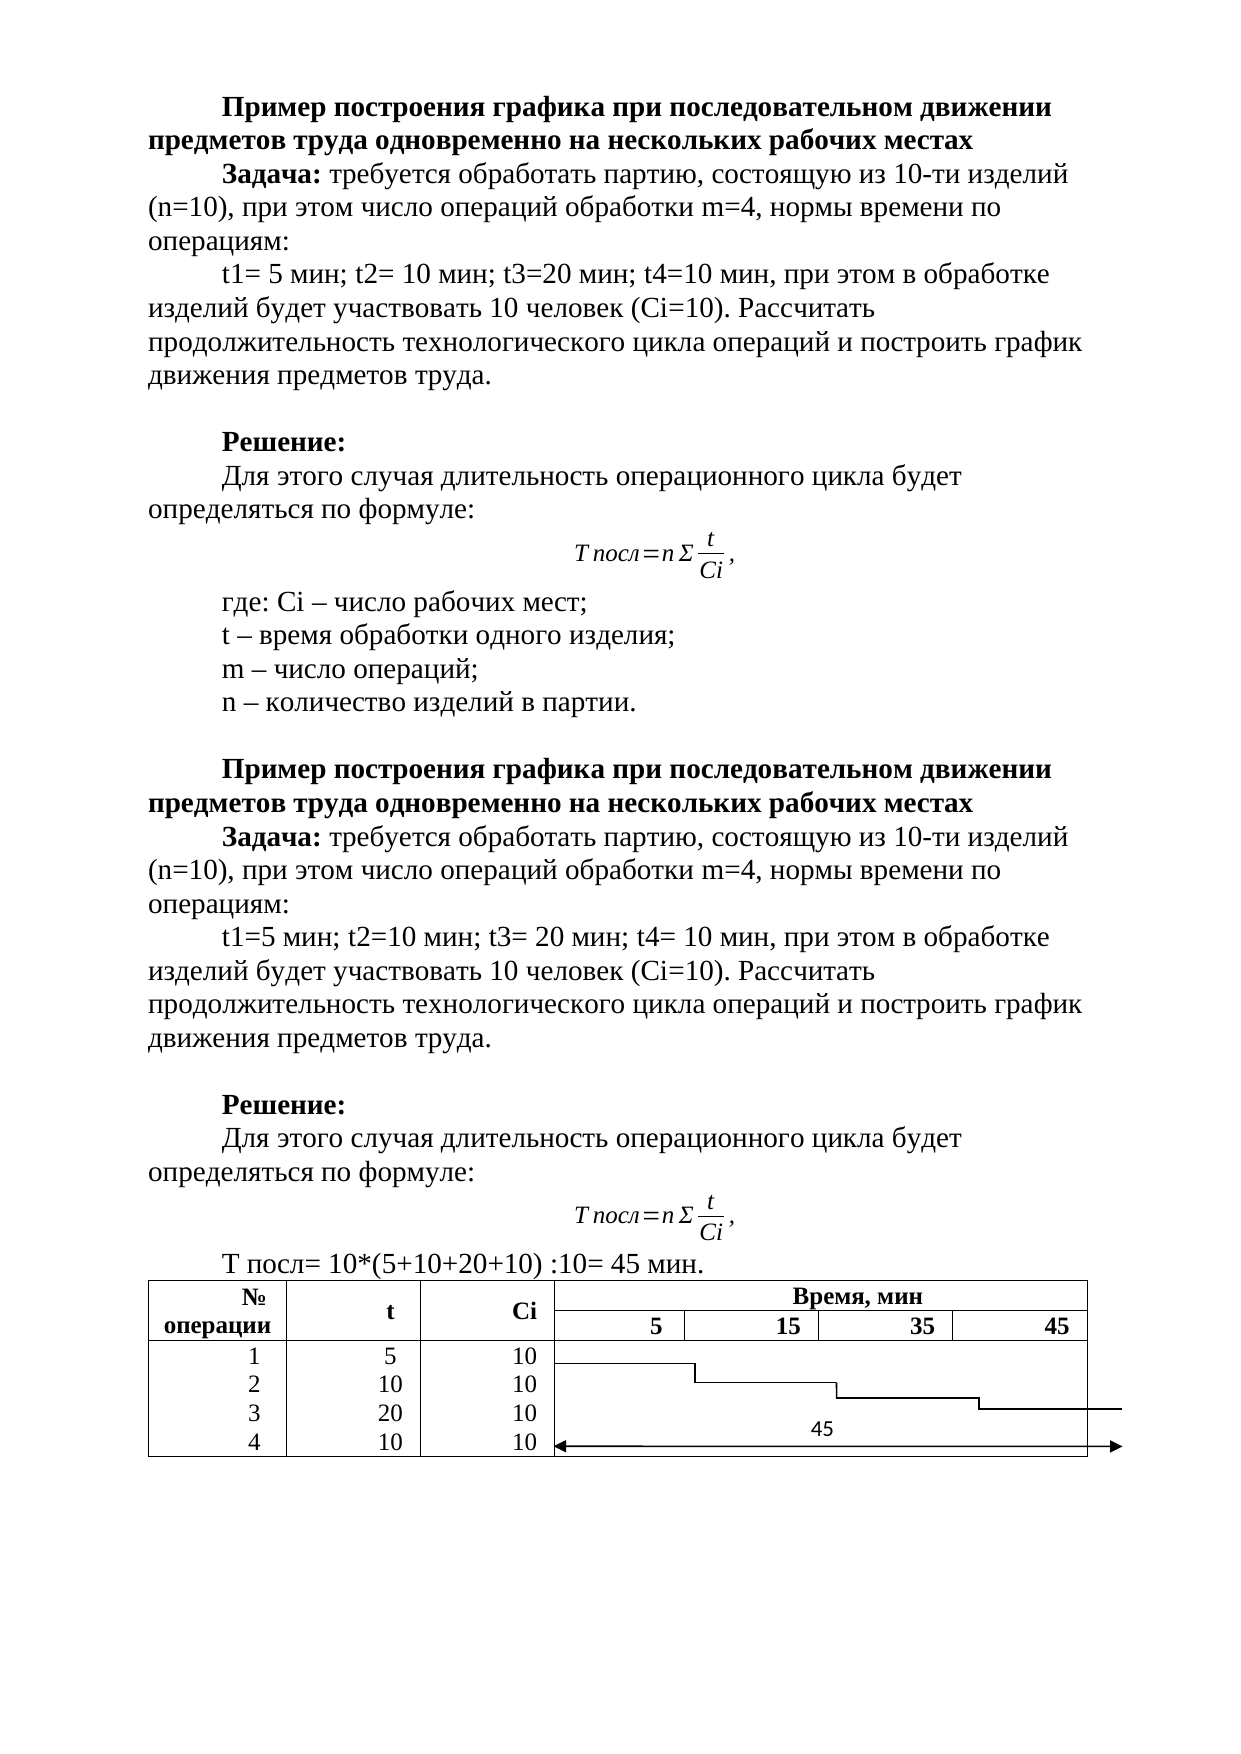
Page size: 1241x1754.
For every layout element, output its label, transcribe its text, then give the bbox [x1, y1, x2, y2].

table_cell 45 [953, 1311, 1087, 1340]
text Пример построения графика при последовательном движении предметов труда одновременно на нескольких рабочих местах [148, 89, 1087, 156]
table_cell 1 2 3 4 [149, 1341, 286, 1456]
table_cell [555, 1448, 1087, 1456]
table_cell 15 [685, 1311, 818, 1340]
text где: Ci – число рабочих мест; [148, 584, 1087, 617]
text n – количество изделий в партии. [148, 684, 1087, 718]
text m – число операций; [148, 651, 1087, 684]
text Задача: требуется обработать партию, состоящую из 10-ти изделий (n=10), при этом число операций обработки m=4, нормы времени по операциям: [148, 819, 1087, 919]
table_cell 5 10 20 10 [287, 1341, 420, 1456]
text t – время обработки одного изделия; [148, 617, 1087, 651]
table_header t [287, 1281, 420, 1340]
table_cell 5 [555, 1311, 684, 1340]
text Решение: [148, 1087, 1087, 1121]
text Пример построения графика при последовательном движении предметов труда одновременно на нескольких рабочих местах [148, 752, 1087, 819]
text Решение: [148, 424, 1087, 458]
text Для этого случая длительность операционного цикла будет определяться по формуле: [148, 458, 1087, 525]
text Для этого случая длительность операционного цикла будет определяться по формуле: [148, 1121, 1087, 1188]
table_header № операции [149, 1281, 286, 1340]
text Задача: требуется обработать партию, состоящую из 10-ти изделий (n=10), при этом число операций обработки m=4, нормы времени по операциям: [148, 156, 1087, 257]
table_cell 10 10 10 10 [421, 1341, 554, 1456]
table_cell [555, 1364, 1087, 1445]
table_header Ci [421, 1281, 554, 1340]
table_cell 35 [819, 1311, 952, 1340]
text t1= 5 мин; t2= 10 мин; t3=20 мин; t4=10 мин, при этом в обработке изделий будет участвовать 10 человек (Ci=10). Рассчитать продолжительность технологического цикла операций и построить график движения предметов труда. [148, 257, 1087, 391]
table_cell [555, 1341, 1087, 1408]
text t1=5 мин; t2=10 мин; t3= 20 мин; t4= 10 мин, при этом в обработке изделий будет участвовать 10 человек (Ci=10). Рассчитать продолжительность технологического цикла операций и построить график движения предметов труда. [148, 919, 1087, 1053]
table_header Время, мин [555, 1281, 1087, 1310]
text Т посл= 10*(5+10+20+10) :10= 45 мин. [148, 1247, 1087, 1280]
